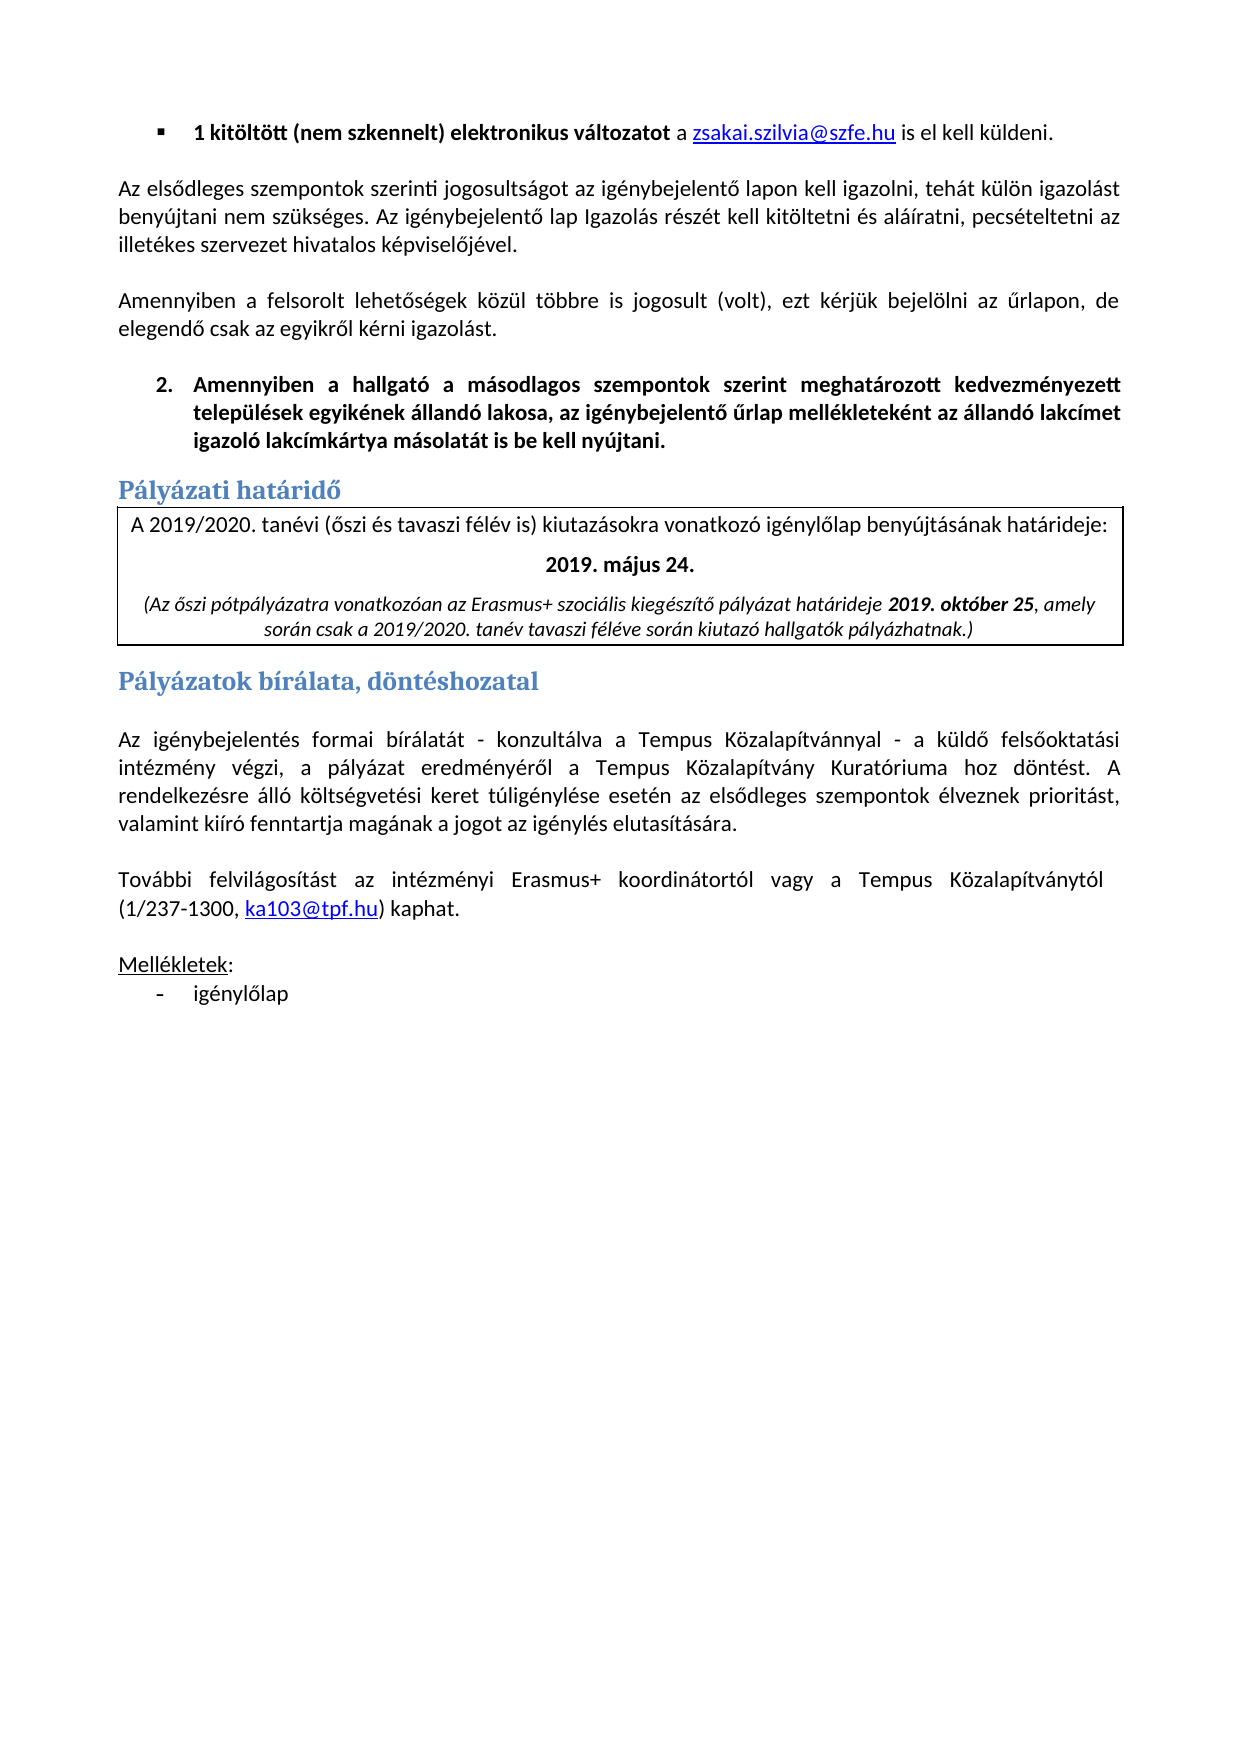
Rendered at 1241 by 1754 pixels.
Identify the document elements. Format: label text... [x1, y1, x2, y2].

text Az igénybejelentés formai bírálatát - konzultálva a Tempus Közalapítvánnyal - a küldő felsőoktatási intézmény végzi, a pályázat eredményéről a Tempus Közalapítvány Kuratóriuma hoz döntést. A rendelkezésre álló költségvetési keret túligénylése esetén az elsődleges szempontok élveznek prioritást, valamint kiíró fenntartja magának a jogot az igénylés elutasítására. [118, 726, 1122, 838]
text Amennyiben a felsorolt lehetőségek közül többre is jogosult (volt), ezt kérjük bejelölni az űrlapon, de elegendő csak az egyikről kérni igazolást. [118, 286, 1122, 342]
list igénylőlap [156, 978, 1122, 1007]
list Amennyiben a hallgató a másodlagos szempontok szerint meghatározott kedvezményezett települések egyikének állandó lakosa, az igénybejelentő űrlap mellékleteként az állandó lakcímet igazoló lakcímkártya másolatát is be kell nyújtani. [156, 370, 1122, 454]
text Mellékletek: [118, 950, 1122, 978]
list 1 kitöltött (nem szkennelt) elektronikus változatot a zsakai.szilvia@szfe.hu is el kell küldeni. [156, 118, 1122, 146]
text A 2019/2020. tanévi (őszi és tavaszi félév is) kiutazásokra vonatkozó igénylőlap benyújtásának határideje: [118, 508, 1122, 538]
subtitle Pályázatok bírálata, döntéshozatal [118, 666, 1122, 697]
subtitle Pályázati határidő [118, 475, 1122, 506]
text (Az őszi pótpályázatra vonatkozóan az Erasmus+ szociális kiegészítő pályázat határideje 2019. október 25, amely során csak a 2019/2020. tanév tavaszi féléve során kiutazó hallgatók pályázhatnak.) [118, 587, 1122, 644]
text Az elsődleges szempontok szerinti jogosultságot az igénybejelentő lapon kell igazolni, tehát külön igazolást benyújtani nem szükséges. Az igénybejelentő lap Igazolás részét kell kitöltetni és aláíratni, pecsételtetni az illetékes szervezet hivatalos képviselőjével. [118, 174, 1122, 258]
text További felvilágosítást az intézményi Erasmus+ koordinátortól vagy a Tempus Közalapítványtól (1/237-1300, ka103@tpf.hu) kaphat. [118, 866, 1122, 922]
text 2019. május 24. [118, 547, 1122, 578]
